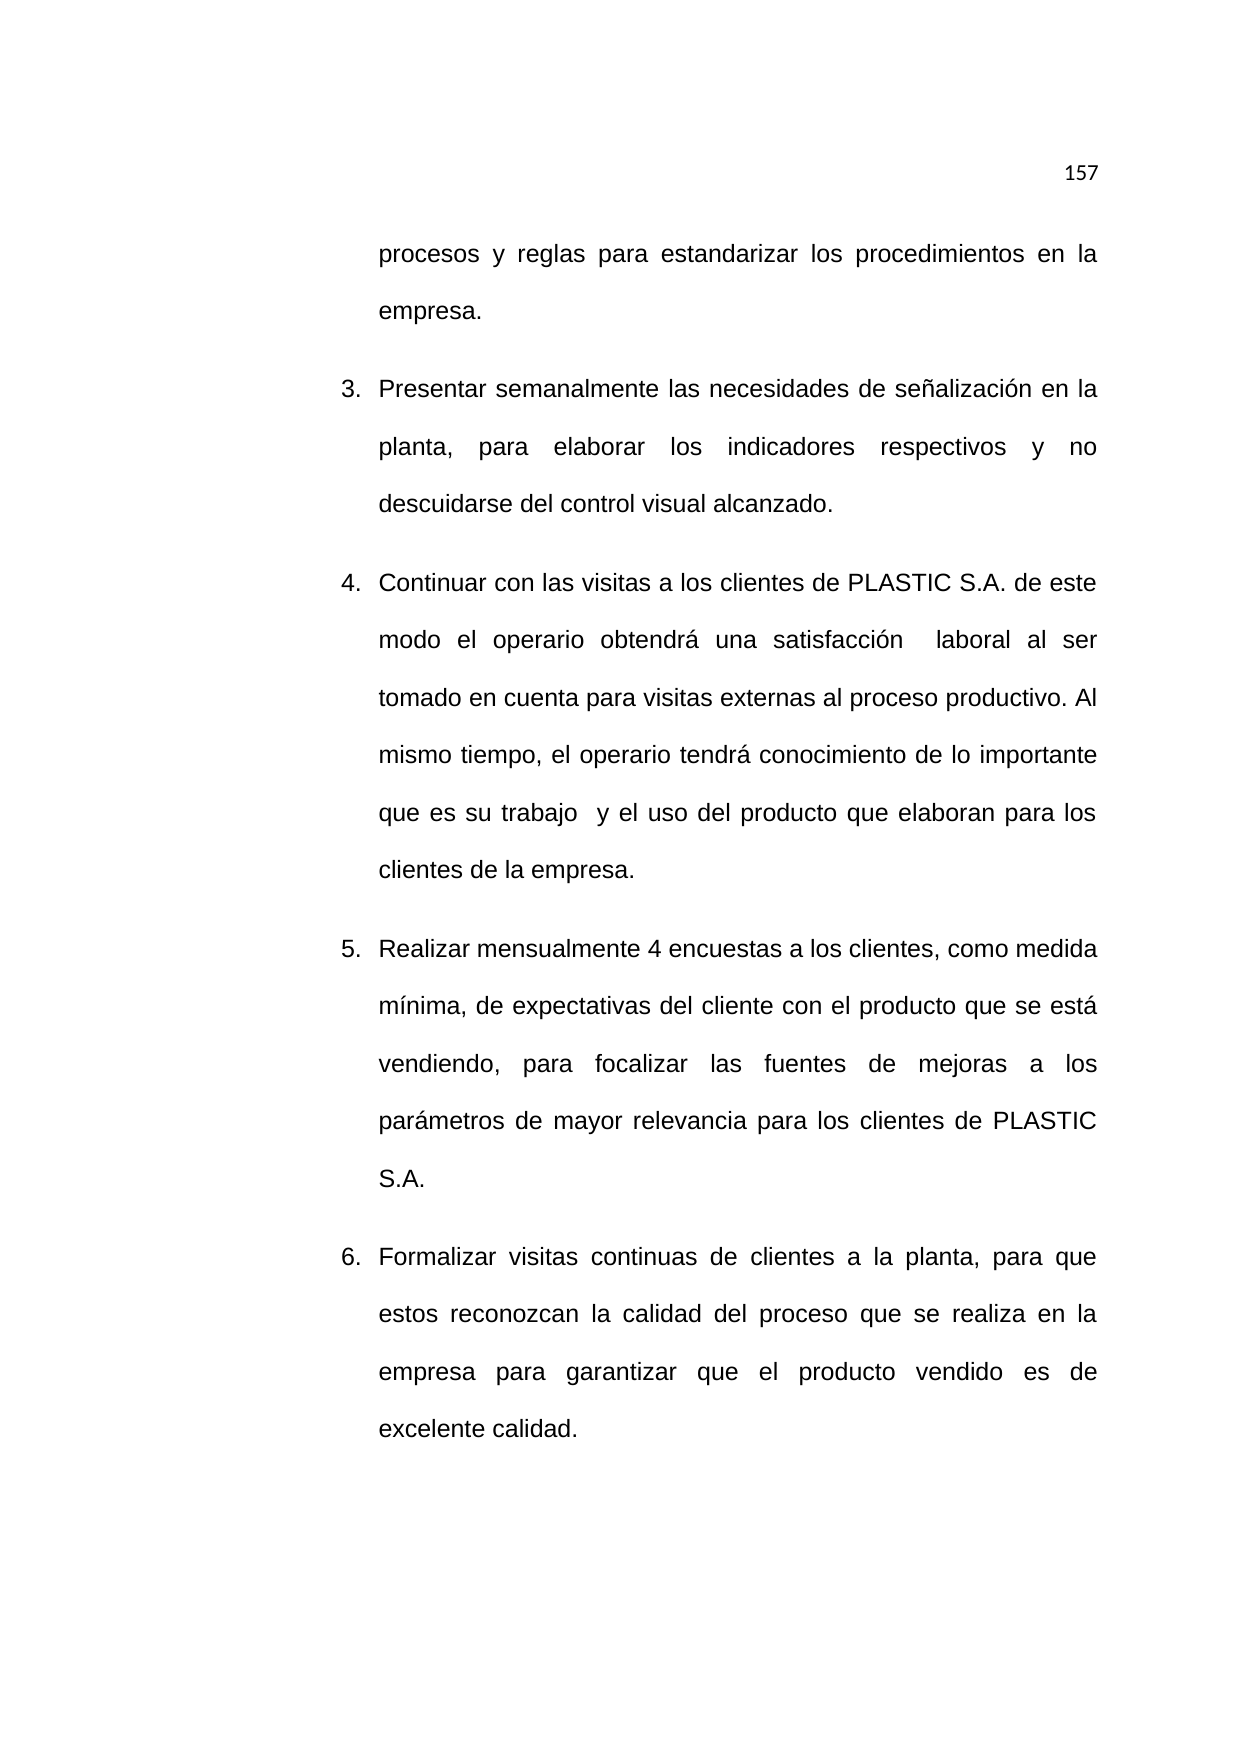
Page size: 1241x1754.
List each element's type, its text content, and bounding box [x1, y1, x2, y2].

list Realizar mensualmente 4 encuestas a los clientes, como medida mínima, de expectativas del cliente con el producto que se está vendiendo, para focalizar las fuentes de mejoras a los parámetros de mayor relevancia para los clientes de PLASTIC S.A. [341, 933, 1098, 1192]
list Formalizar visitas continuas de clientes a la planta, para que estos reconozcan la calidad del proceso que se realiza en la empresa para garantizar que el producto vendido es de excelente calidad. [341, 1242, 1098, 1443]
list Continuar con las visitas a los clientes de PLASTIC S.A. de este modo el operario obtendrá una satisfacción laboral al ser tomado en cuenta para visitas externas al proceso productivo. Al mismo tiempo, el operario tendrá conocimiento de lo importante que es su trabajo y el uso del producto que elaboran para los clientes de la empresa. [341, 568, 1098, 884]
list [341, 238, 1098, 325]
list Presentar semanalmente las necesidades de señalización en la planta, para elaborar los indicadores respectivos y no descuidarse del control visual alcanzado. [341, 374, 1098, 518]
